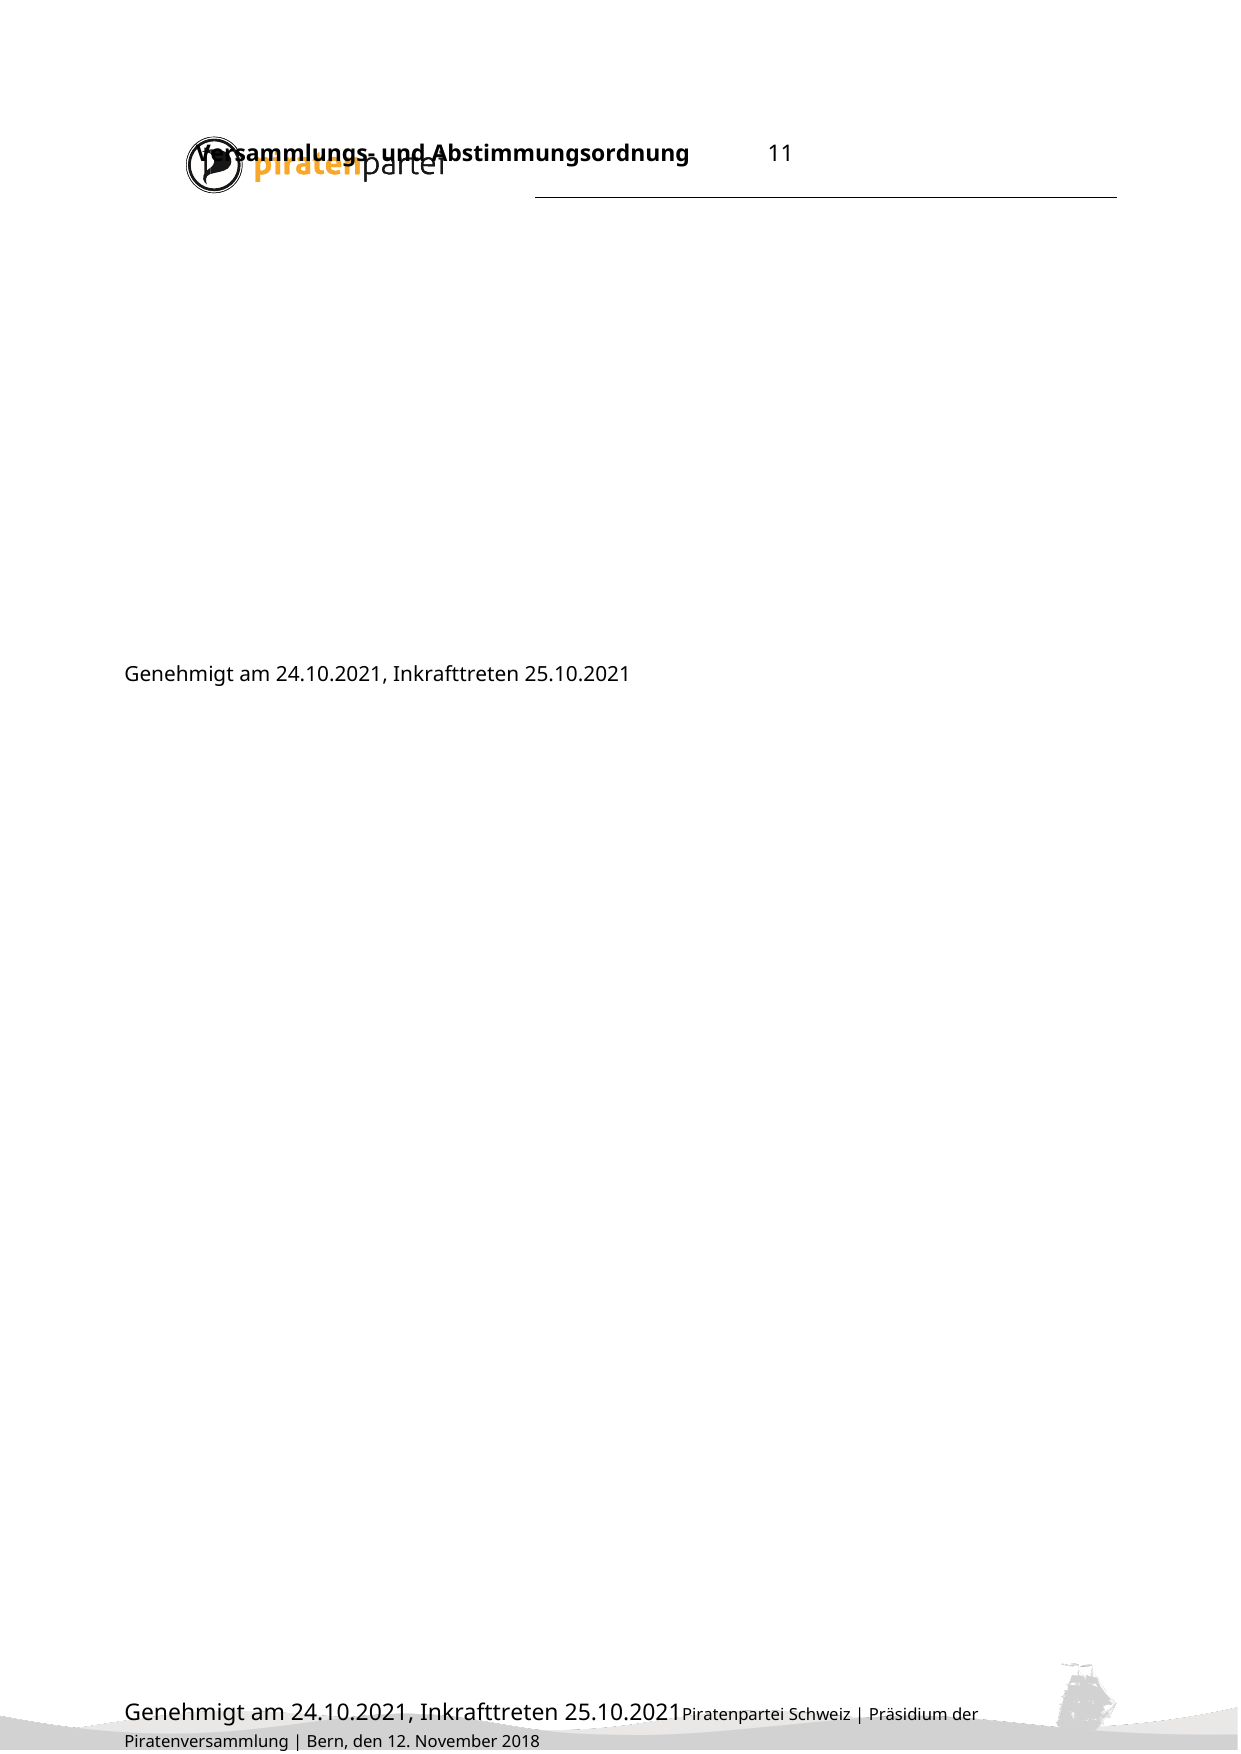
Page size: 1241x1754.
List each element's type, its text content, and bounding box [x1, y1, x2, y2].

picture [0, 1662, 1238, 1750]
text Genehmigt am 24.10.2021, Inkrafttreten 25.10.2021 [124, 655, 1116, 688]
